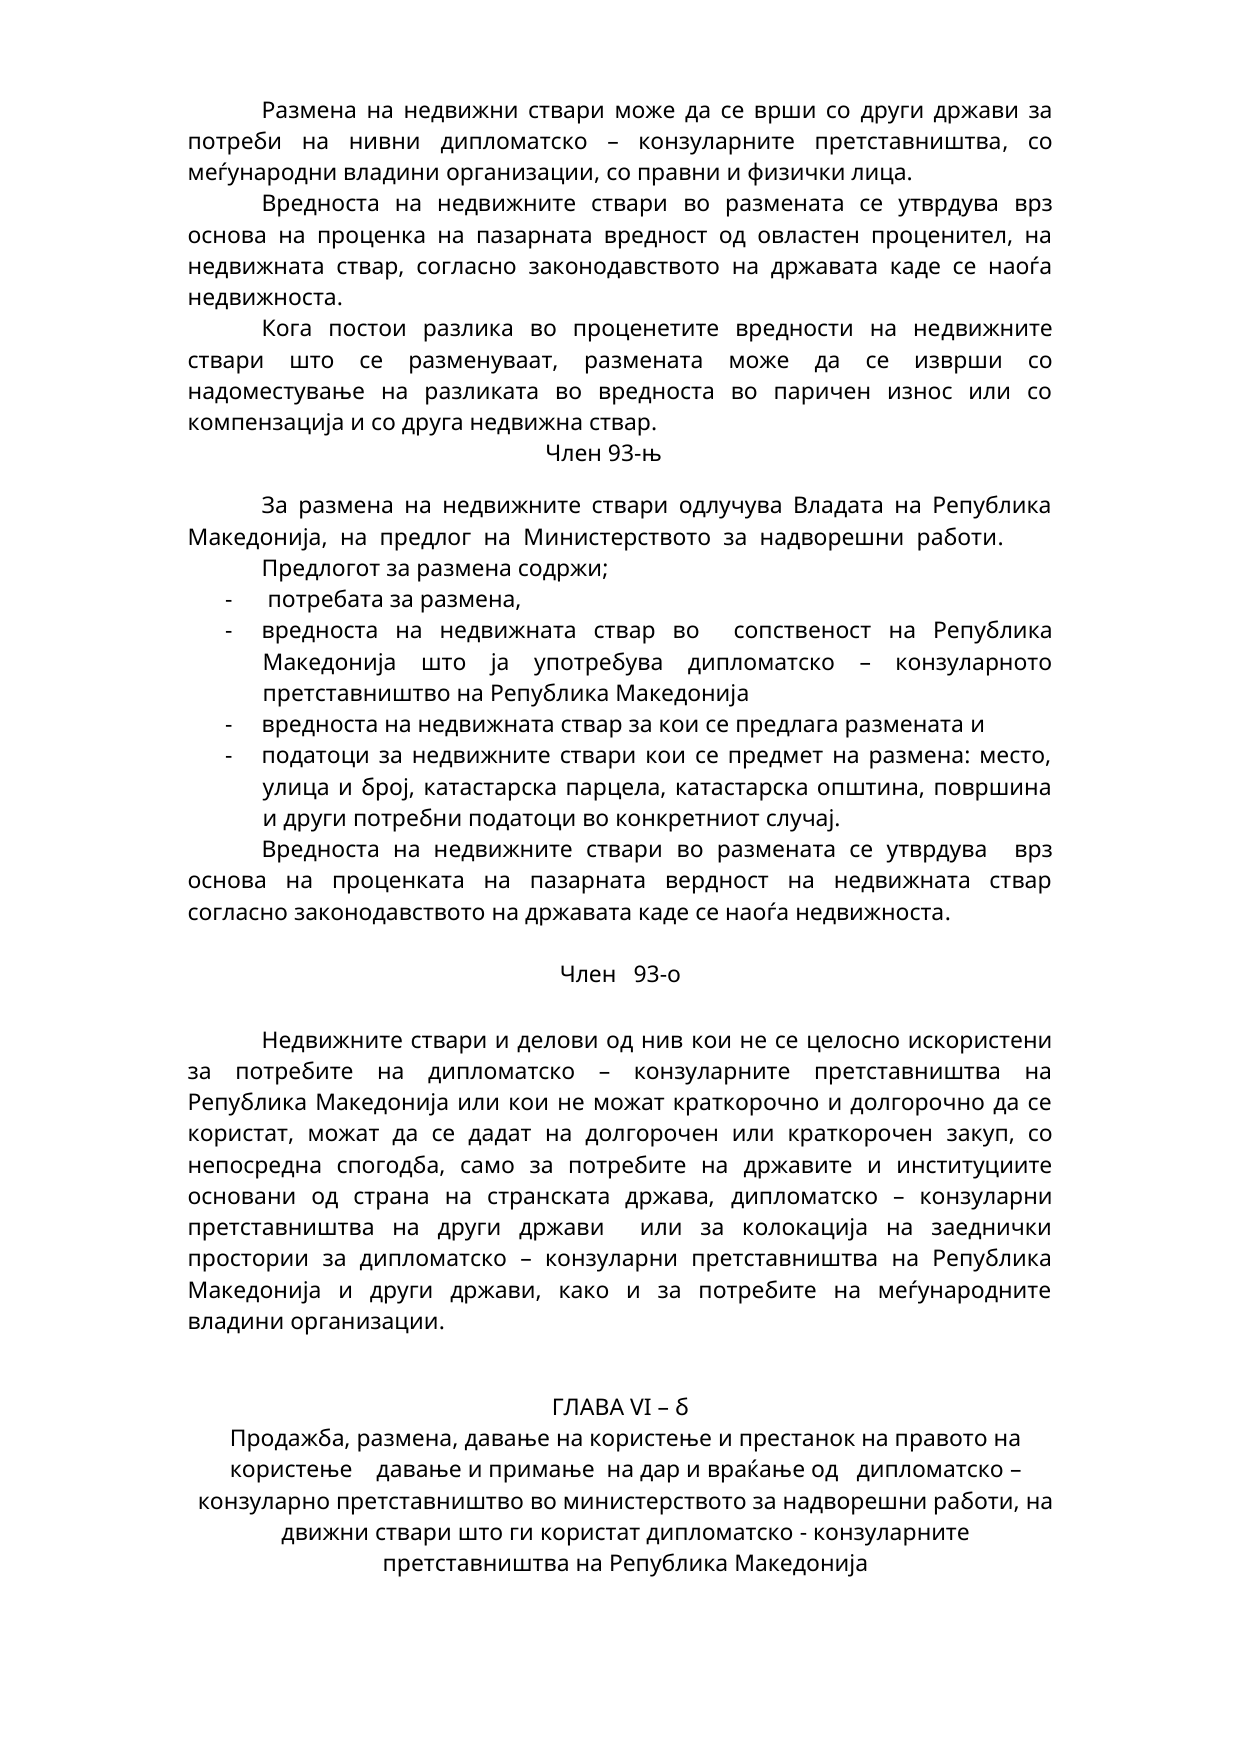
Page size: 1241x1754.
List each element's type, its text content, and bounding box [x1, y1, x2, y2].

text За размена на недвижните ствари одлучува Владата на Република Македонија, на предлог на Министерството за надворешни работи. Предлогот за размена содржи; [187, 489, 1053, 583]
text Вредноста на недвижните ствари во размената се утврдува врз основа на проценка на пазарната вредност од овластен проценител, на недвижната ствар, согласно законодавството на државата каде се наоѓа недвижноста. [187, 187, 1053, 312]
list потребата за размена, [225, 583, 1053, 614]
text Продажба, размена, давање на користење и престанок на правото на користење давање и примање на дар и враќање од дипломатско – конзуларно претставништво во министерството за надворешни работи, на движни ствари што ги користат дипломатско - конзуларните претставништва на Република Македонија [187, 1422, 1063, 1578]
text Размена на недвижни ствари може да се врши со други држави за потреби на нивни дипломатско – конзуларните претставништва, со меѓународни владини организации, со правни и физички лица. [187, 94, 1053, 187]
text ГЛАВА VI – б [187, 1391, 1053, 1422]
text Недвижните ствари и делови од нив кои не се целосно искористени за потребите на дипломатско – конзуларните претставништва на Република Македонија или кои не можат краткорочно и долгорочно да се користат, можат да се дадат на долгорочен или краткорочен закуп, со непосредна спогодба, само за потребите на државите и институциите основани од страна на странската држава, дипломатско – конзуларни претставништва на други држави или за колокација на заеднички простории за дипломатско – конзуларни претставништва на Република Македонија и други држави, како и за потребите на меѓународните владини организации. [187, 1023, 1053, 1336]
text Кога постои разлика во проценетите вредности на недвижните ствари што се разменуваат, размената може да се изврши со надоместување на разликата во вредноста во паричен износ или со компензација и со друга недвижна ствар. [187, 312, 1053, 437]
text Вредноста на недвижните ствари во размената се утврдува врз основа на проценката на пазарната вердност на недвижната ствар согласно законодавството на државата каде се наоѓа недвижноста. [187, 833, 1053, 927]
list податоци за недвижните ствари кои се предмет на размена: место, улица и број, катастарска парцела, катастарска општина, површина и други потребни податоци во конкретниот случај. [225, 739, 1053, 833]
list вредноста на недвижната ствар во сопственост на Република Македонија што ја употребува дипломатско – конзуларното претставништво на Република Македонија [225, 614, 1053, 708]
text Член 93-њ [187, 437, 1053, 469]
list вредноста на недвижната ствар за кои се предлага размената и [225, 708, 1053, 739]
text Член 93-о [187, 958, 1053, 989]
